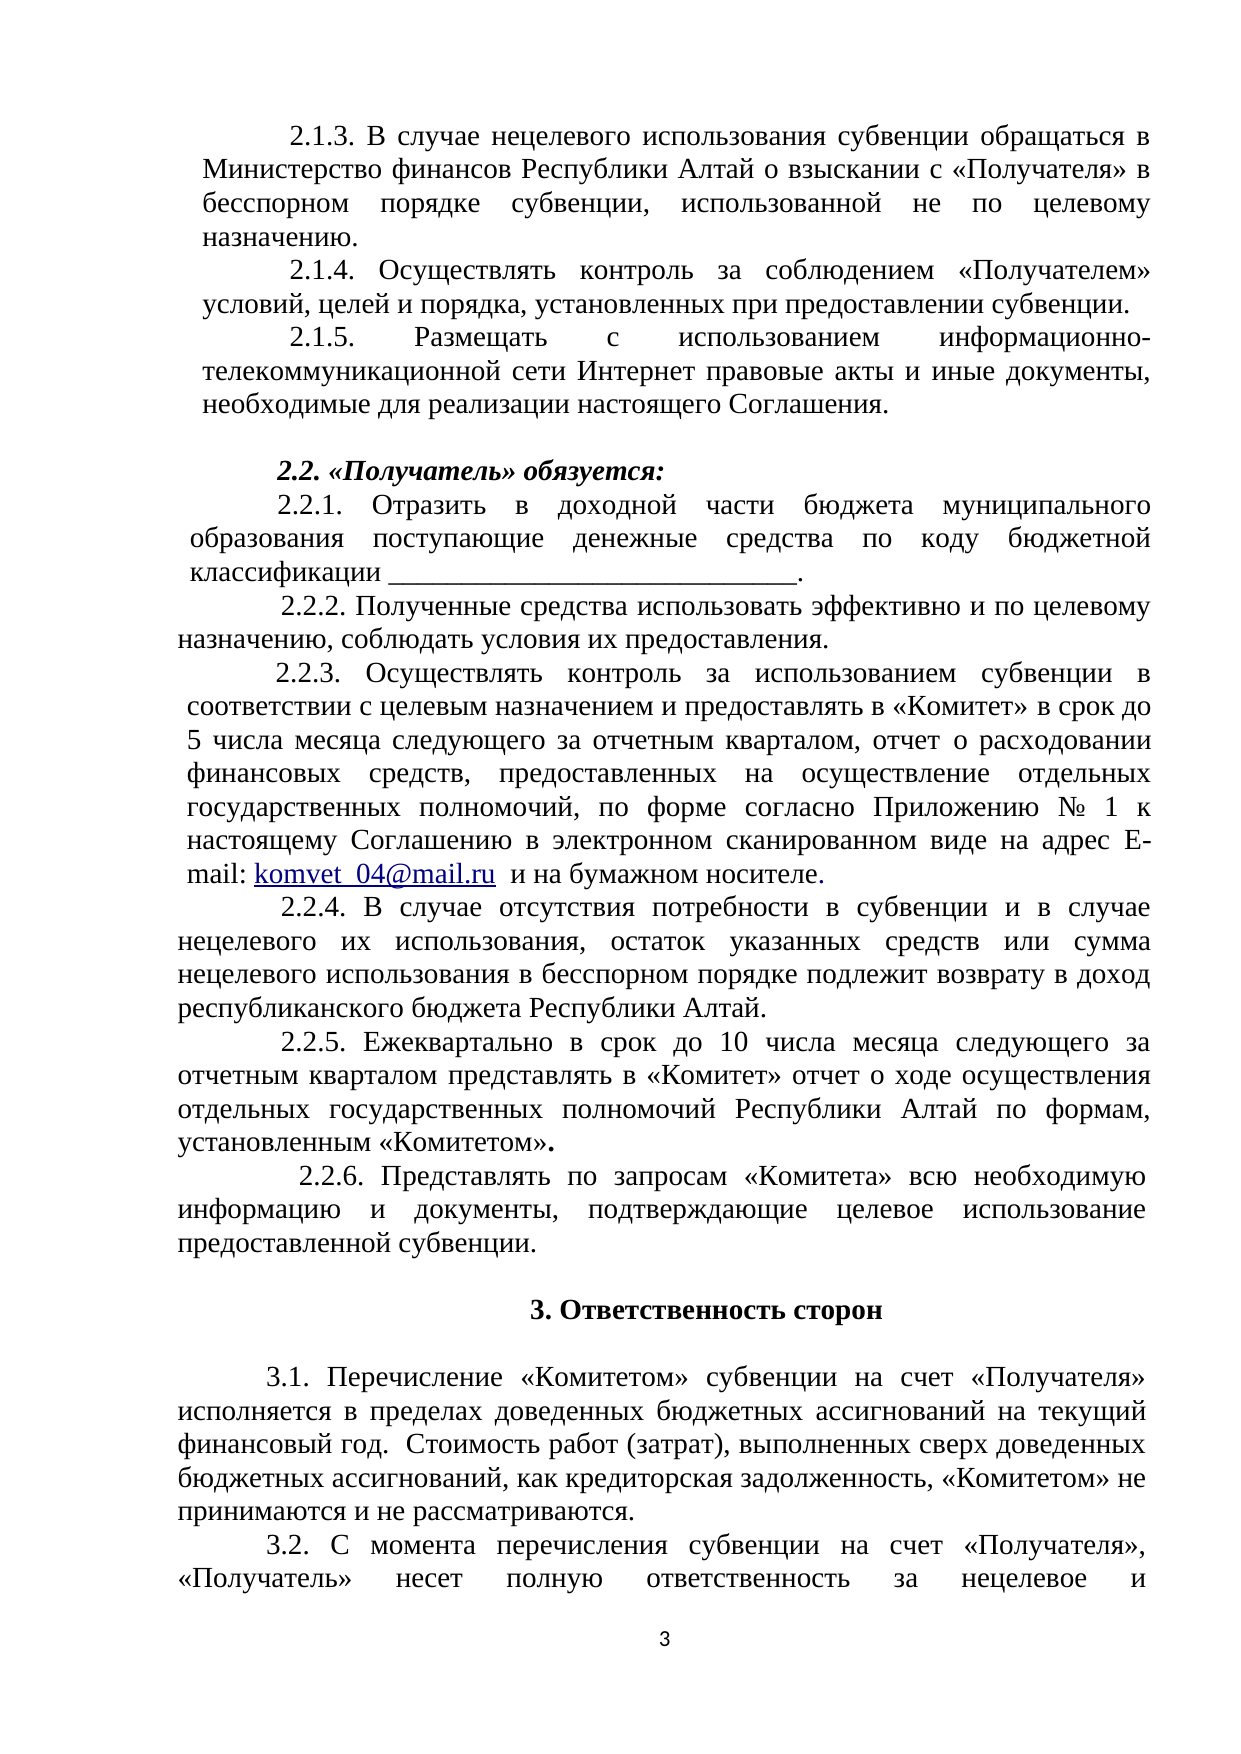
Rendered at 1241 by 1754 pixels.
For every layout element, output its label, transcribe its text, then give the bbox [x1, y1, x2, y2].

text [177, 1527, 1147, 1594]
text 2.2.2. Полученные средства использовать эффективно и по целевому назначению, соблюдать условия их предоставления. [177, 588, 1152, 655]
text 3.1. Перечисление «Комитетом» субвенции на счет «Получателя» исполняется в пределах доведенных бюджетных ассигнований на текущий финансовый год. Стоимость работ (затрат), выполненных сверх доведенных бюджетных ассигнований, как кредиторская задолженность, «Комитетом» не принимаются и не рассматриваются. [177, 1359, 1147, 1527]
text 2.1.4. Осуществлять контроль за соблюдением «Получателем» условий, целей и порядка, установленных при предоставлении субвенции. [202, 252, 1152, 319]
text 2.2.3. Осуществлять контроль за использованием субвенции в соответствии с целевым назначением и предоставлять в «Комитет» в срок до 5 числа месяца следующего за отчетным кварталом, отчет о расходовании финансовых средств, предоставленных на осуществление отдельных государственных полномочий, по форме согласно Приложению № 1 к настоящему Соглашению в электронном сканированном виде на адрес E-mail: komvet_04@mail.ru и на бумажном носителе. [187, 655, 1152, 889]
text 2.2.1. Отразить в доходной части бюджета муниципального образования поступающие денежные средства по коду бюджетной классификации ____________________________. [189, 487, 1152, 588]
text 2.1.5. Размещать с использованием информационно-телекоммуникационной сети Интернет правовые акты и иные документы, необходимые для реализации настоящего Соглашения. [202, 319, 1152, 420]
text 2.2.6. Представлять по запросам «Комитета» всю необходимую информацию и документы, подтверждающие целевое использование предоставленной субвенции. [177, 1158, 1147, 1258]
text 3. Ответственность сторон [177, 1292, 1147, 1326]
text 2.2.4. В случае отсутствия потребности в субвенции и в случае нецелевого их использования, остаток указанных средств или сумма нецелевого использования в бесспорном порядке подлежит возврату в доход республиканского бюджета Республики Алтай. [177, 889, 1152, 1024]
text 2.1.3. В случае нецелевого использования субвенции обращаться в Министерство финансов Республики Алтай о взыскании с «Получателя» в бесспорном порядке субвенции, использованной не по целевому назначению. [202, 118, 1152, 252]
text 2.2. «Получатель» обязуется: [189, 453, 1152, 487]
text 2.2.5. Ежеквартально в срок до 10 числа месяца следующего за отчетным кварталом представлять в «Комитет» отчет о ходе осуществления отдельных государственных полномочий Республики Алтай по формам, установленным «Комитетом». [177, 1024, 1152, 1158]
